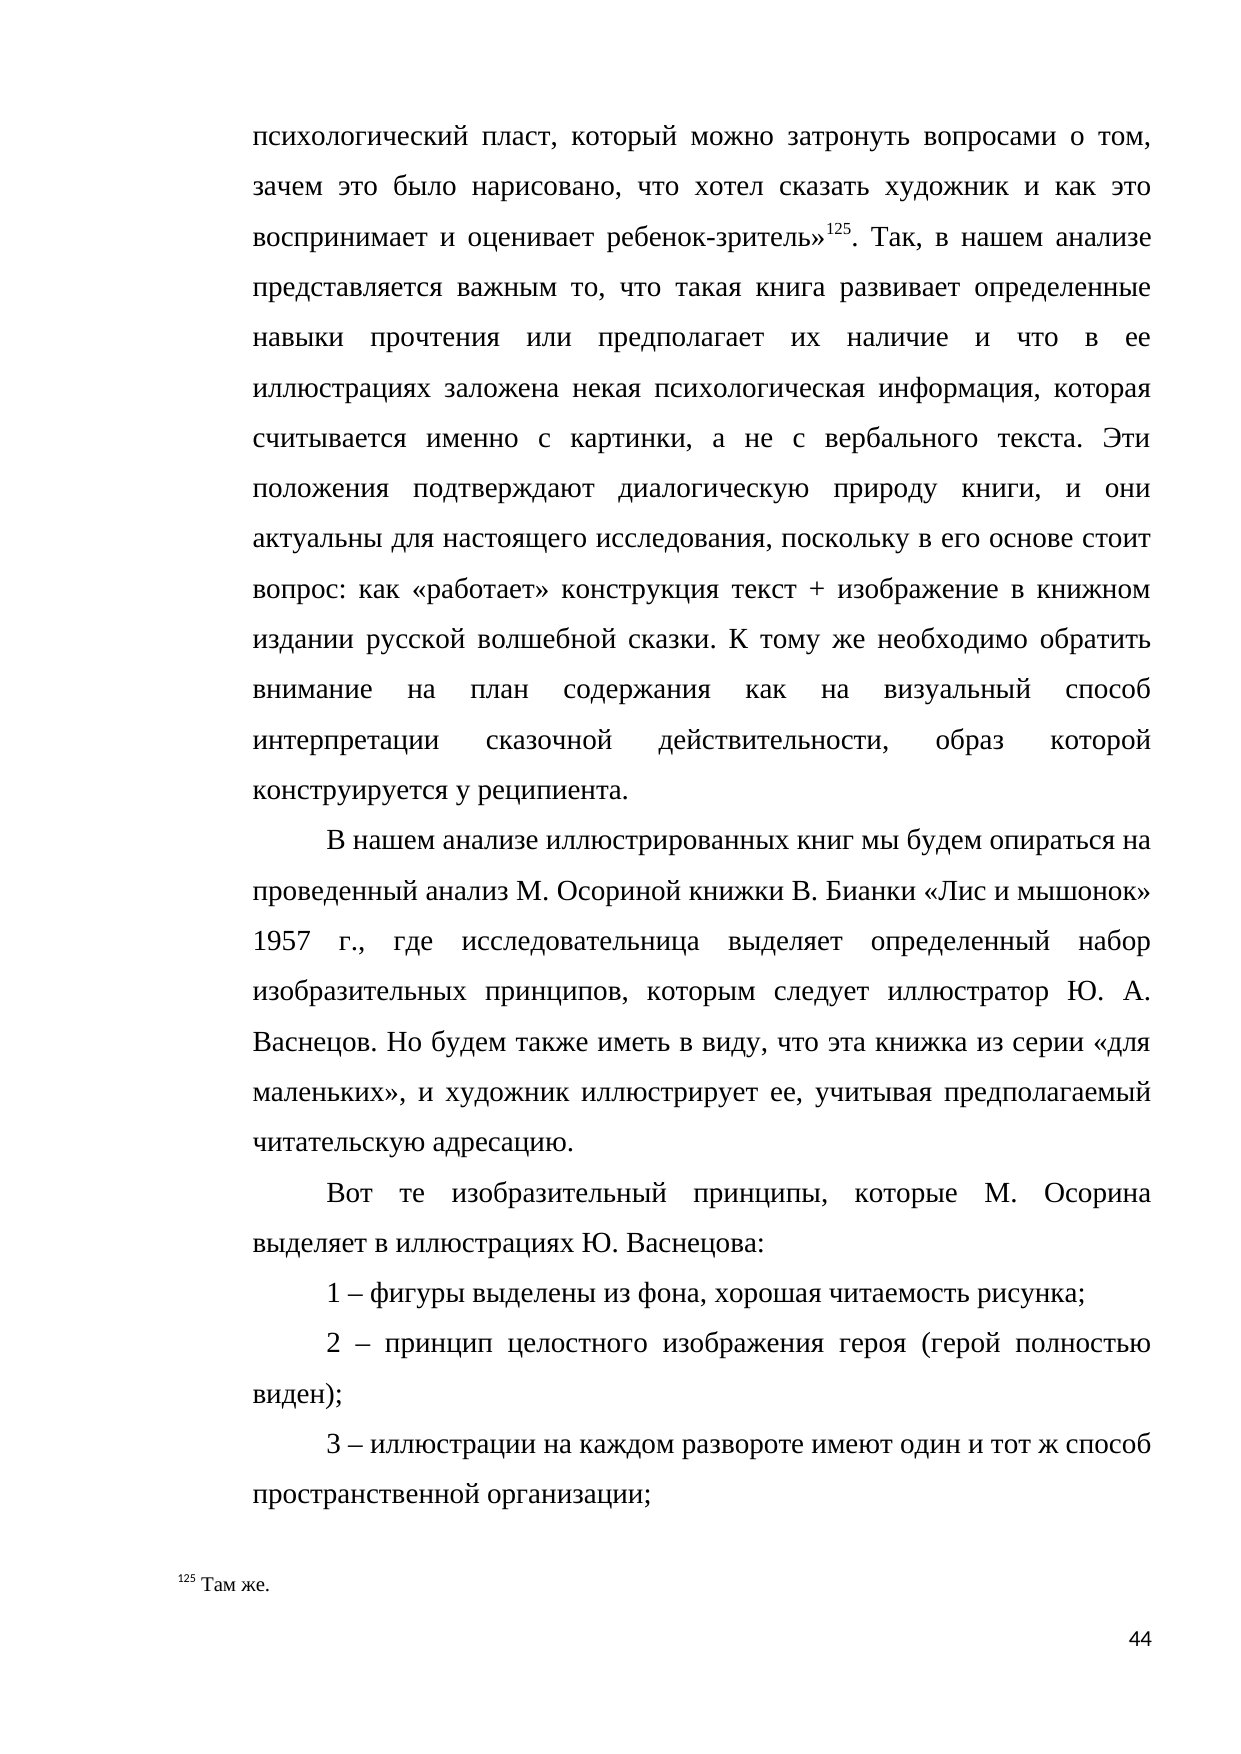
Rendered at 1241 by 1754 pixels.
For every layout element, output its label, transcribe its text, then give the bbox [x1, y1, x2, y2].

text 1 – фигуры выделены из фона, хорошая читаемость рисунка; [252, 1275, 1152, 1309]
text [252, 118, 1152, 806]
text В нашем анализе иллюстрированных книг мы будем опираться на проведенный анализ М. Осориной книжки В. Бианки «Лис и мышонок» 1957 г., где исследовательница выделяет определенный набор изобразительных принципов, которым следует иллюстратор Ю. А. Васнецов. Но будем также иметь в виду, что эта книжка из серии «для маленьких», и художник иллюстрирует ее, учитывая предполагаемый читательскую адресацию. [252, 822, 1152, 1158]
text 3 – иллюстрации на каждом развороте имеют один и тот ж способ пространственной организации; [252, 1426, 1152, 1510]
text 2 – принцип целостного изображения героя (герой полностью виден); [252, 1326, 1152, 1409]
text Вот те изобразительный принципы, которые М. Осорина выделяет в иллюстрациях Ю. Васнецова: [252, 1175, 1152, 1258]
